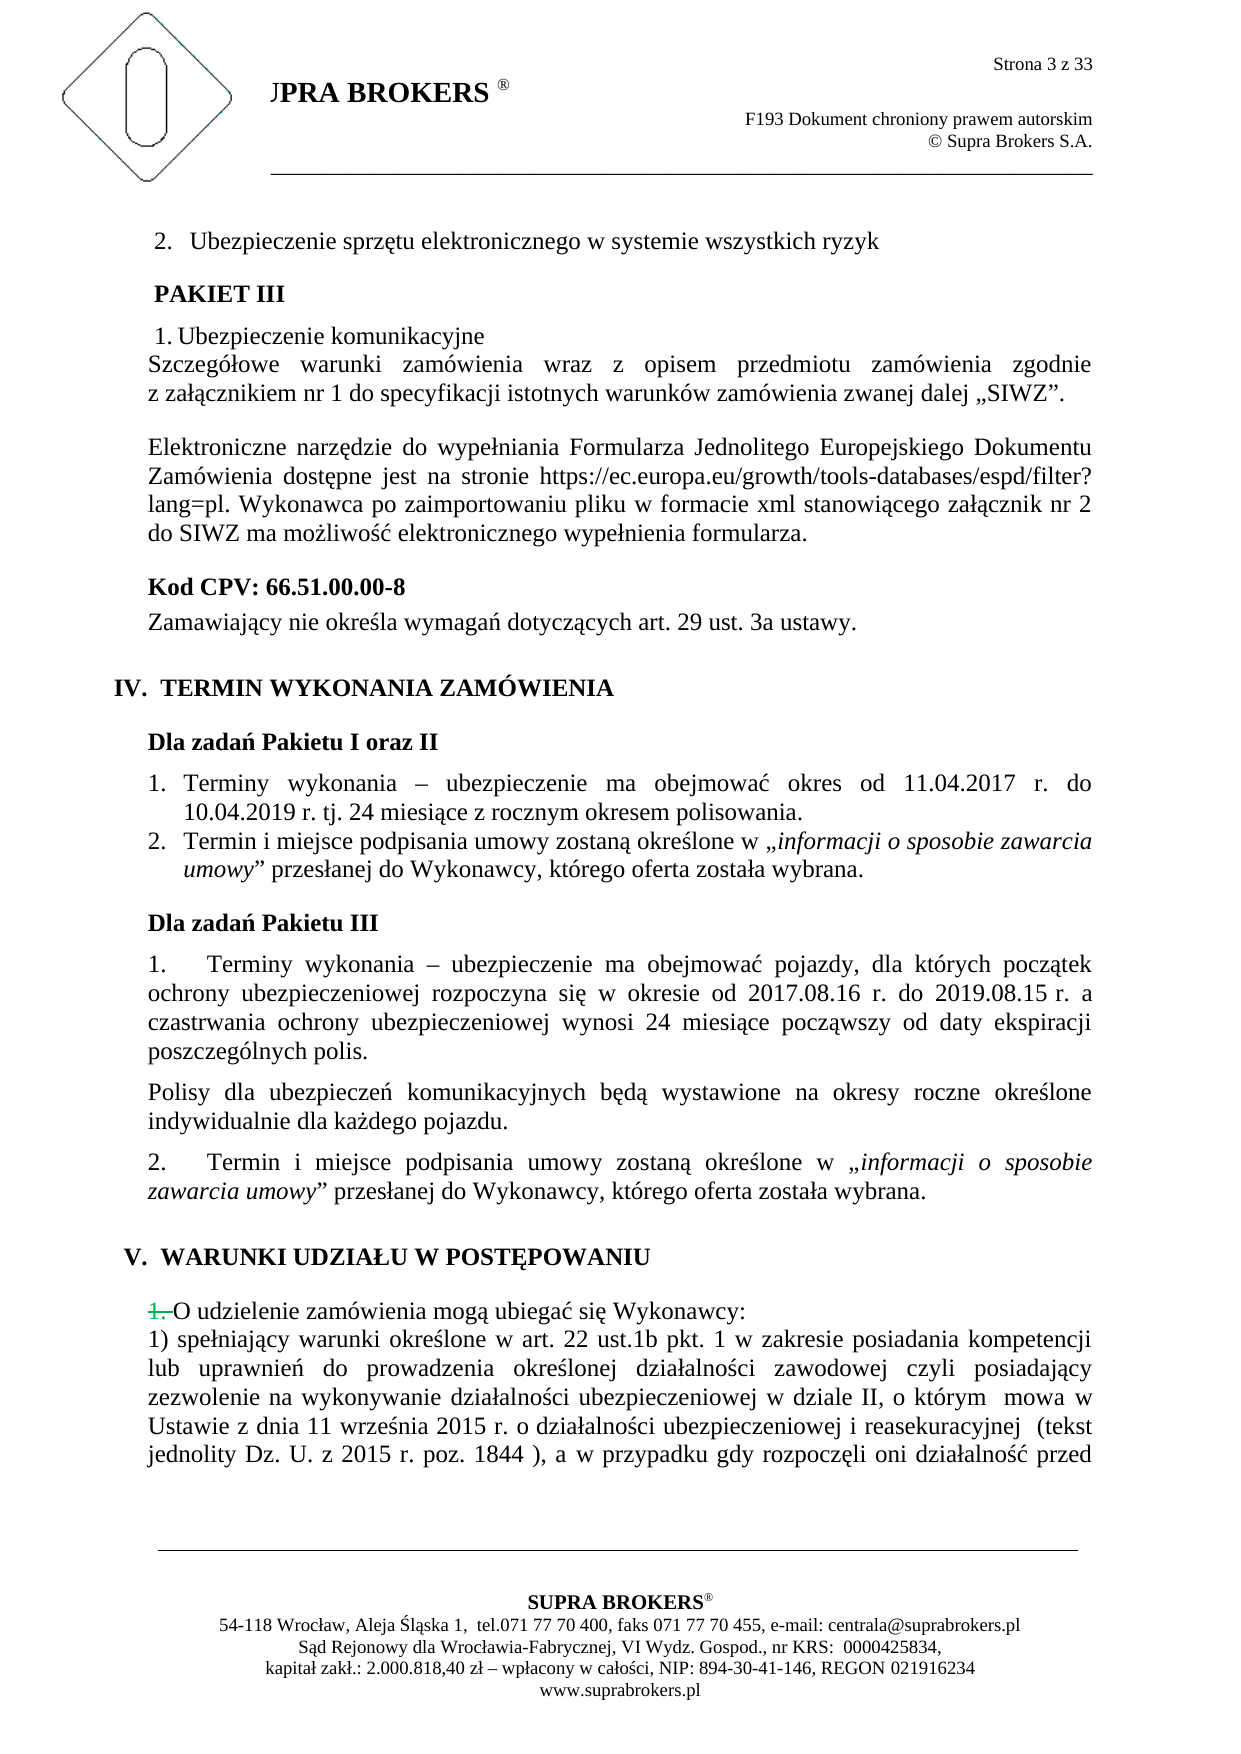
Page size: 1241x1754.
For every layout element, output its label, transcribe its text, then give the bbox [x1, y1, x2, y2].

text PAKIET III [154, 279, 1093, 308]
list Terminy wykonania – ubezpieczenie ma obejmować okres od 11.04.2017 r. do 10.04.2019 r. tj. 24 miesiące z rocznym okresem polisowania. [148, 768, 1093, 826]
text Zamawiający nie określa wymagań dotyczących art. 29 ust. 3a ustawy. [148, 607, 1093, 636]
list Terminy wykonania – ubezpieczenie ma obejmować pojazdy, dla których początek ochrony ubezpieczeniowej rozpoczyna się w okresie od 2017.08.16 r. do 2019.08.15 r. a czastrwania ochrony ubezpieczeniowej wynosi 24 miesiące począwszy od daty ekspiracji poszczególnych polis. [148, 949, 1093, 1064]
subtitle Elektroniczne narzędzie do wypełniania Formularza Jednolitego Europejskiego Dokumentu Zamówienia dostępne jest na stronie https://ec.europa.eu/growth/tools-databases/espd/filter?lang=pl. Wykonawca po zaimportowaniu pliku w formacie xml stanowiącego załącznik nr 2 do SIWZ ma możliwość elektronicznego wypełnienia formularza. [148, 432, 1093, 547]
subtitle Kod CPV: 66.51.00.00-8 [148, 572, 1093, 601]
list Termin i miejsce podpisania umowy zostaną określone w „informacji o sposobie zawarcia umowy” przesłanej do Wykonawcy, którego oferta została wybrana. [148, 1147, 1093, 1204]
list Ubezpieczenie sprzętu elektronicznego w systemie wszystkich ryzyk [154, 226, 1093, 254]
list Termin i miejsce podpisania umowy zostaną określone w „informacji o sposobie zawarcia umowy” przesłanej do Wykonawcy, którego oferta została wybrana. [148, 826, 1093, 883]
text Dla zadań Pakietu I oraz II [148, 727, 1093, 756]
picture [45, 0, 271, 210]
list WARUNKI UDZIAŁU W POSTĘPOWANIU [148, 1242, 1093, 1271]
list Ubezpieczenie komunikacyjne [154, 321, 1063, 349]
text Szczegółowe warunki zamówienia wraz z opisem przedmiotu zamówienia zgodnie z załącznikiem nr 1 do specyfikacji istotnych warunków zamówienia zwanej dalej „SIWZ”. [148, 349, 1093, 407]
list TERMIN WYKONANIA ZAMÓWIENIA [148, 673, 1093, 702]
list O udzielenie zamówienia mogą ubiegać się Wykonawcy: [148, 1296, 1093, 1324]
text Dla zadań Pakietu III [148, 908, 1093, 937]
text Polisy dla ubezpieczeń komunikacyjnych będą wystawione na okresy roczne określone indywidualnie dla każdego pojazdu. [148, 1077, 1093, 1134]
